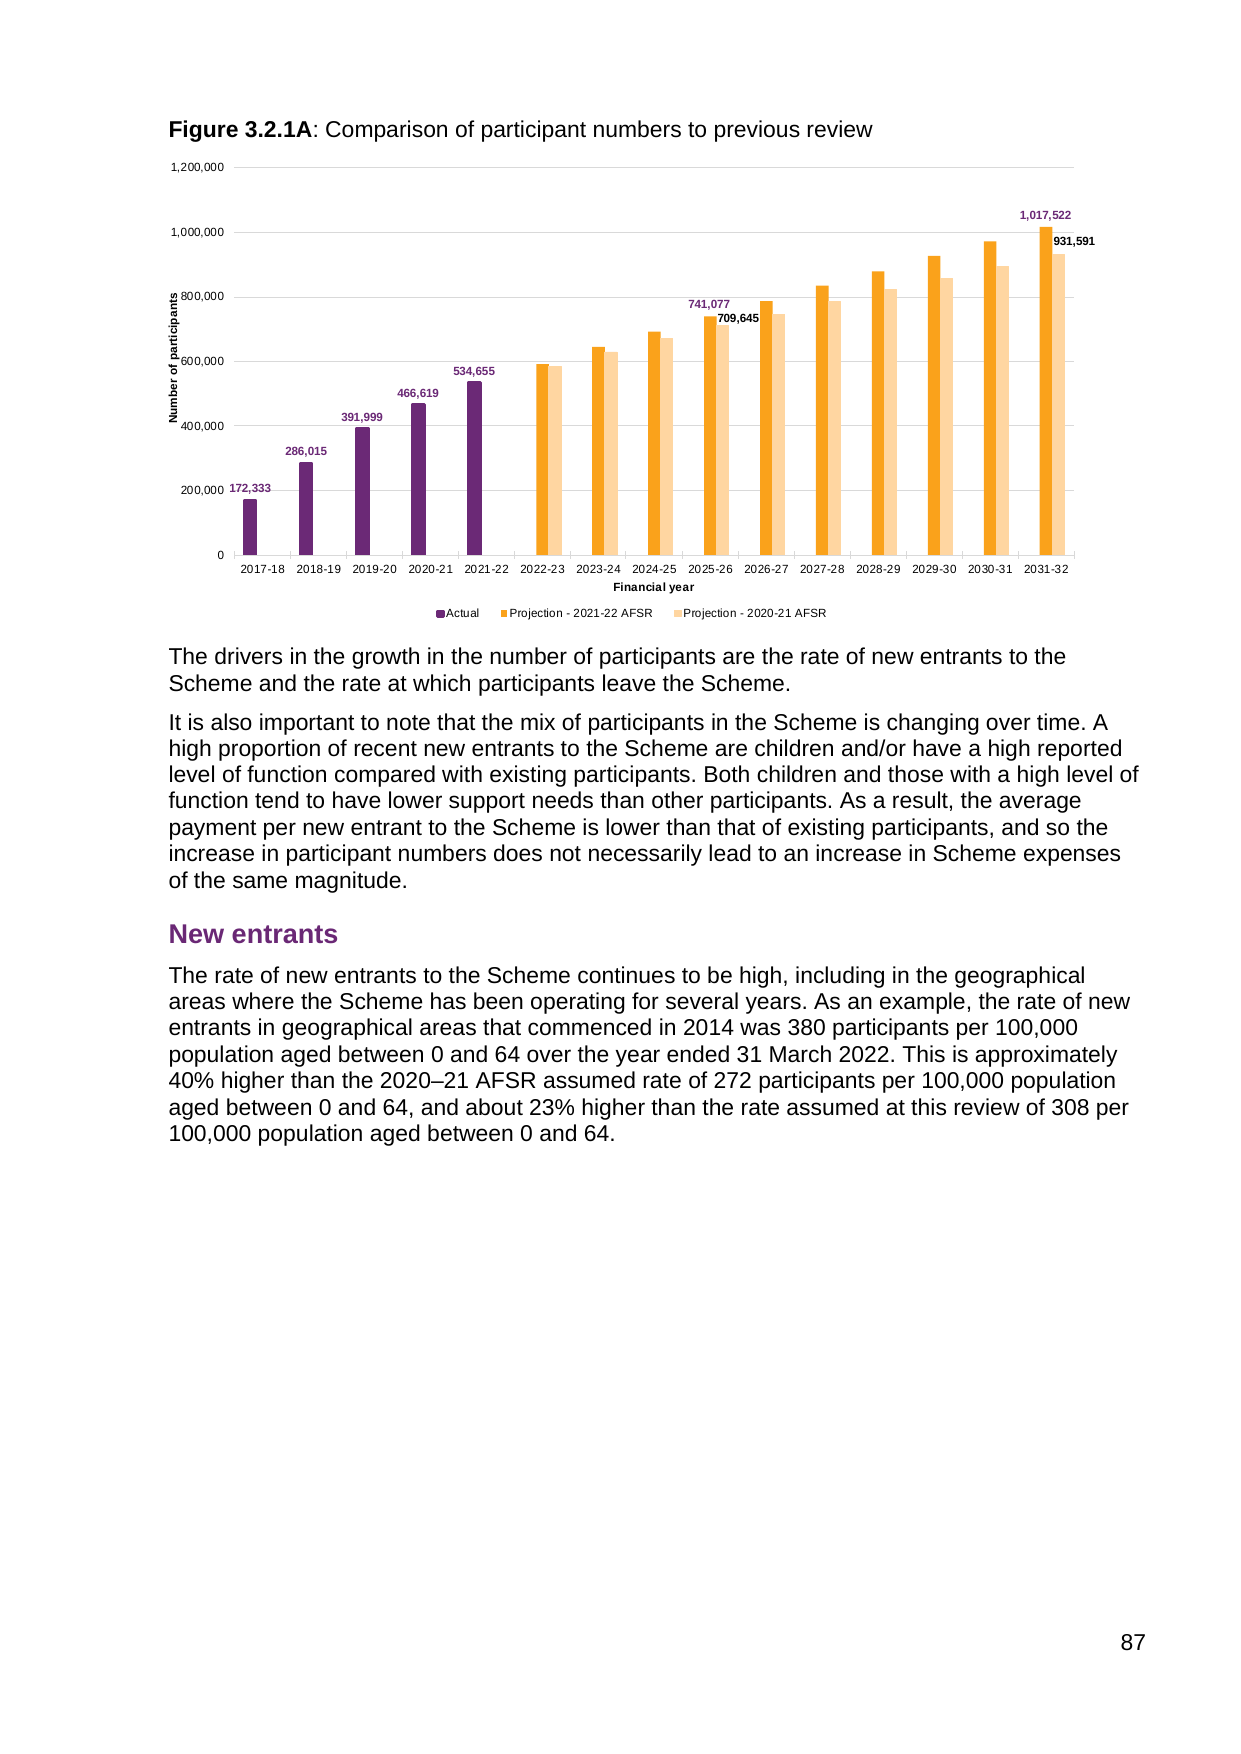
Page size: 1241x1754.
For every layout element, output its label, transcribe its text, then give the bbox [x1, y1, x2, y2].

text The drivers in the growth in the number of participants are the rate of new entrants to the Scheme and the rate at which participants leave the Scheme. [168, 643, 1146, 696]
text The rate of new entrants to the Scheme continues to be high, including in the geographical areas where the Scheme has been operating for several years. As an example, the rate of new entrants in geographical areas that commenced in 2014 was 380 participants per 100,000 population aged between 0 and 64 over the year ended 31 March 2022. This is approximately 40% higher than the 2020–21 AFSR assumed rate of 272 participants per 100,000 population aged between 0 and 64, and about 23% higher than the rate assumed at this review of 308 per 100,000 population aged between 0 and 64. [168, 962, 1146, 1146]
subtitle New entrants [168, 918, 1146, 949]
text Figure 3.2.1A: Comparison of participant numbers to previous review [168, 116, 1146, 142]
text It is also important to note that the mix of participants in the Scheme is changing over time. A high proportion of recent new entrants to the Scheme are children and/or have a high reported level of function compared with existing participants. Both children and those with a high level of function tend to have lower support needs than other participants. As a result, the average payment per new entrant to the Scheme is lower than that of existing participants, and so the increase in participant numbers does not necessarily lead to an increase in Scheme expenses of the same magnitude. [168, 708, 1146, 893]
